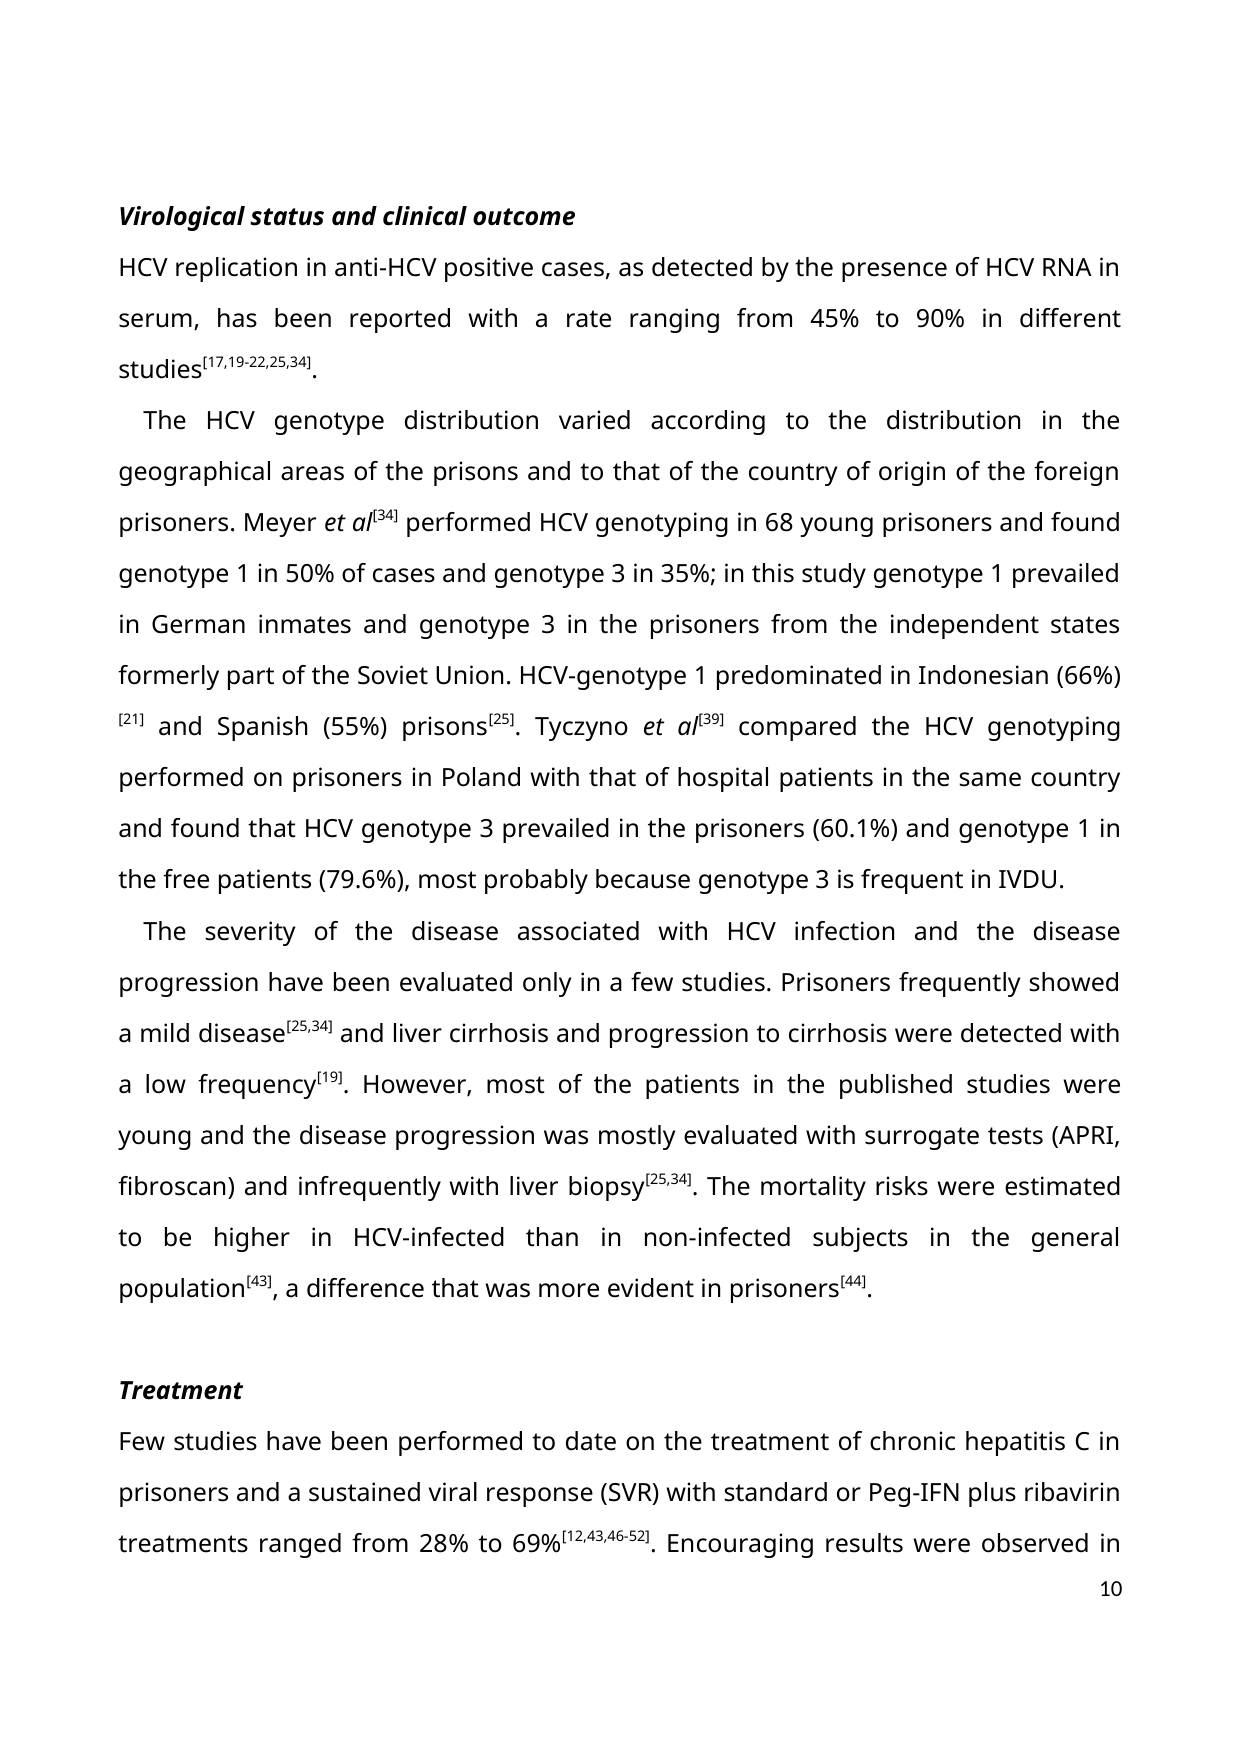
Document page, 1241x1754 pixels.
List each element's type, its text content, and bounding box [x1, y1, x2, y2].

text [118, 1424, 1122, 1560]
text Treatment [118, 1373, 1122, 1407]
text Virological status and clinical outcome [118, 199, 1122, 233]
text The HCV genotype distribution varied according to the distribution in the geographical areas of the prisons and to that of the country of origin of the foreign prisoners. Meyer et al[34] performed HCV genotyping in 68 young prisoners and found genotype 1 in 50% of cases and genotype 3 in 35%; in this study genotype 1 prevailed in German inmates and genotype 3 in the prisoners from the independent states formerly part of the Soviet Union. HCV-genotype 1 predominated in Indonesian (66%)[21] and Spanish (55%) prisons[25]. Tyczyno et al[39] compared the HCV genotyping performed on prisoners in Poland with that of hospital patients in the same country and found that HCV genotype 3 prevailed in the prisoners (60.1%) and genotype 1 in the free patients (79.6%), most probably because genotype 3 is frequent in IVDU. [118, 403, 1122, 896]
text HCV replication in anti-HCV positive cases, as detected by the presence of HCV RNA in serum, has been reported with a rate ranging from 45% to 90% in different studies[17,19-22,25,34]. [118, 250, 1122, 386]
text The severity of the disease associated with HCV infection and the disease progression have been evaluated only in a few studies. Prisoners frequently showed a mild disease[25,34] and liver cirrhosis and progression to cirrhosis were detected with a low frequency[19]. However, most of the patients in the published studies were young and the disease progression was mostly evaluated with surrogate tests (APRI, fibroscan) and infrequently with liver biopsy[25,34]. The mortality risks were estimated to be higher in HCV-infected than in non-infected subjects in the general population[43], a difference that was more evident in prisoners[44]. [118, 913, 1122, 1304]
